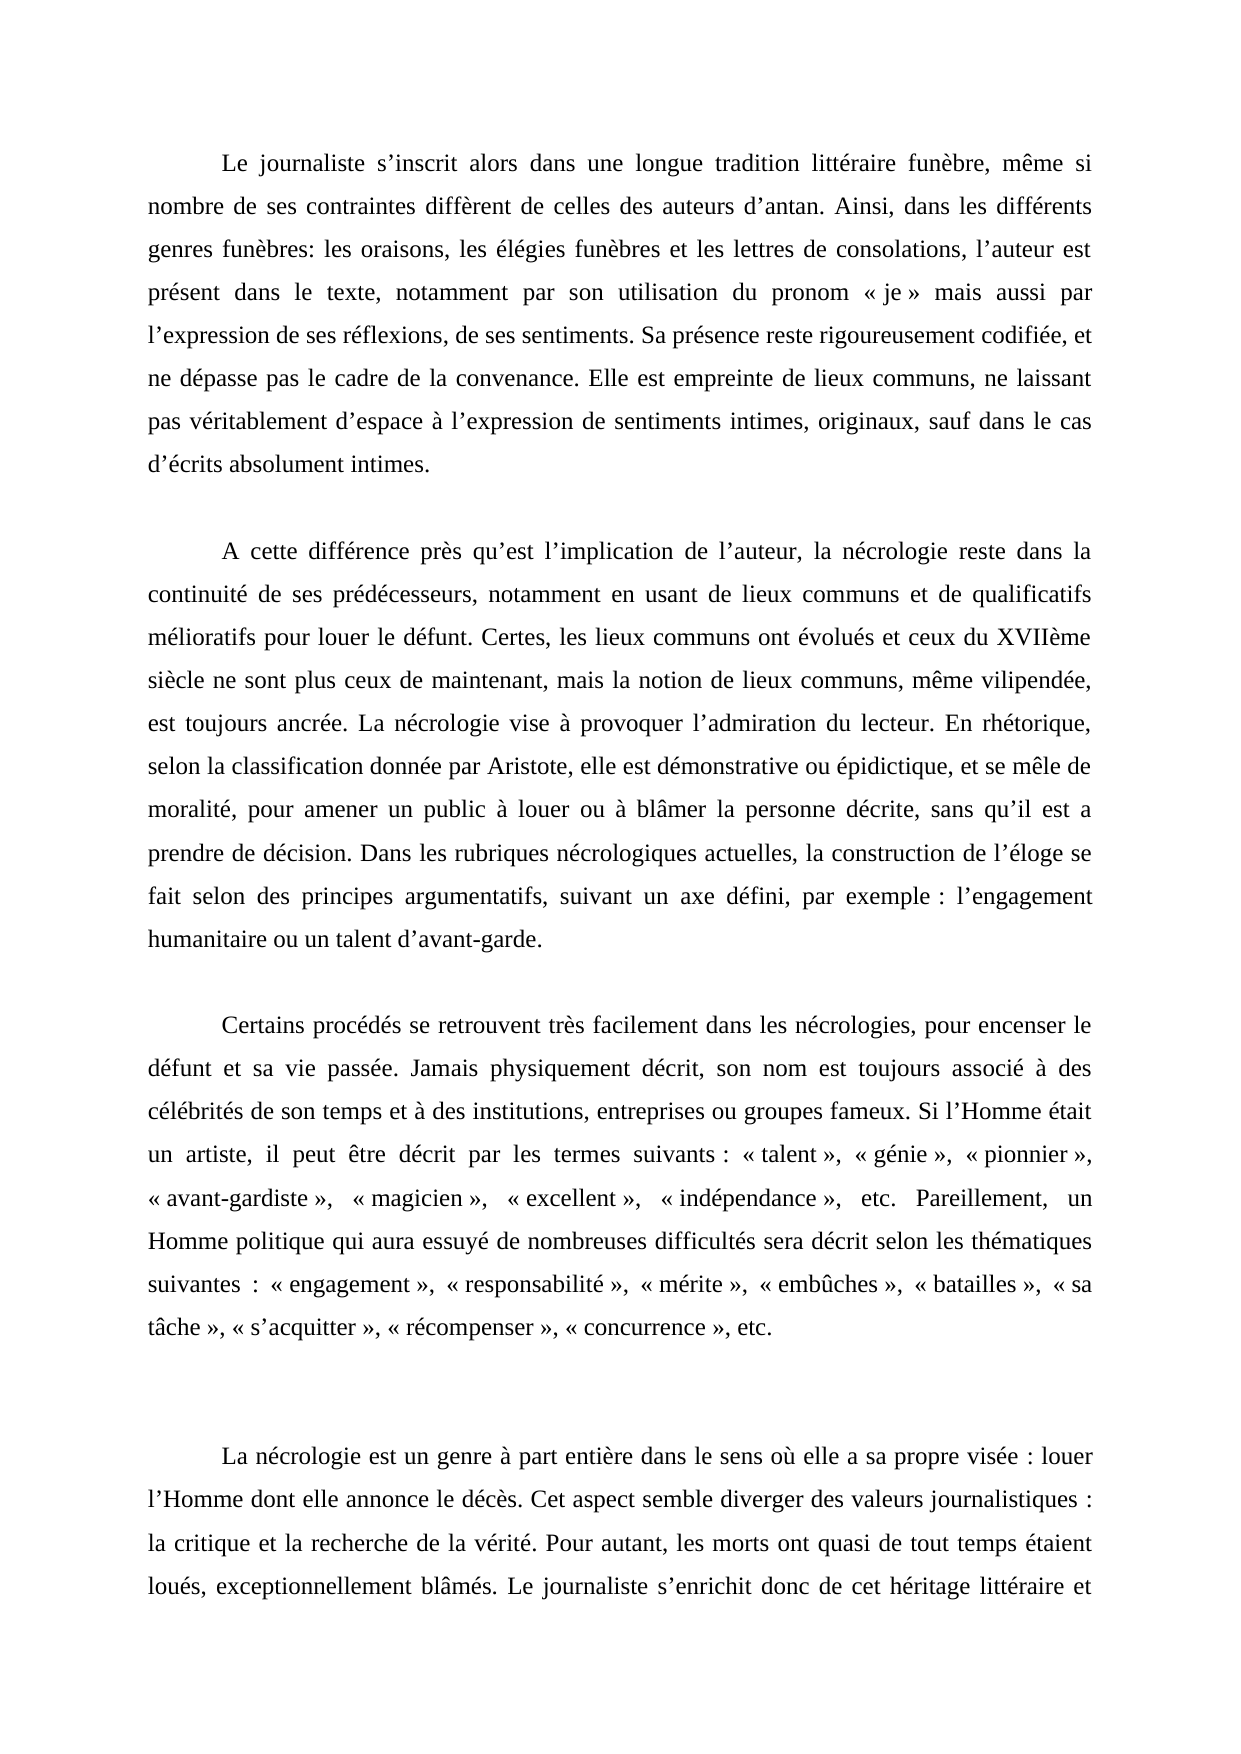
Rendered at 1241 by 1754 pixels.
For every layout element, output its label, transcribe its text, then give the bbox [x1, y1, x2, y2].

text A cette différence près qu’est l’implication de l’auteur, la nécrologie reste dans la continuité de ses prédécesseurs, notamment en usant de lieux communs et de qualificatifs mélioratifs pour louer le défunt. Certes, les lieux communs ont évolués et ceux du XVIIème siècle ne sont plus ceux de maintenant, mais la notion de lieux communs, même vilipendée, est toujours ancrée. La nécrologie vise à provoquer l’admiration du lecteur. En rhétorique, selon la classification donnée par Aristote, elle est démonstrative ou épidictique, et se mêle de moralité, pour amener un public à louer ou à blâmer la personne décrite, sans qu’il est a prendre de décision. Dans les rubriques nécrologiques actuelles, la construction de l’éloge se fait selon des principes argumentatifs, suivant un axe défini, par exemple : l’engagement humanitaire ou un talent d’avant-garde. [148, 536, 1093, 953]
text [148, 1441, 1093, 1599]
text Certains procédés se retrouvent très facilement dans les nécrologies, pour encenser le défunt et sa vie passée. Jamais physiquement décrit, son nom est toujours associé à des célébrités de son temps et à des institutions, entreprises ou groupes fameux. Si l’Homme était un artiste, il peut être décrit par les termes suivants : « talent », « génie », « pionnier », « avant-gardiste », « magicien », « excellent », « indépendance », etc. Pareillement, un Homme politique qui aura essuyé de nombreuses difficultés sera décrit selon les thématiques suivantes : « engagement », « responsabilité », « mérite », « embûches », « batailles », « sa tâche », « s’acquitter », « récompenser », « concurrence », etc. [148, 1010, 1093, 1341]
text Le journaliste s’inscrit alors dans une longue tradition littéraire funèbre, même si nombre de ses contraintes diffèrent de celles des auteurs d’antan. Ainsi, dans les différents genres funèbres: les oraisons, les élégies funèbres et les lettres de consolations, l’auteur est présent dans le texte, notamment par son utilisation du pronom « je » mais aussi par l’expression de ses réflexions, de ses sentiments. Sa présence reste rigoureusement codifiée, et ne dépasse pas le cadre de la convenance. Elle est empreinte de lieux communs, ne laissant pas véritablement d’espace à l’expression de sentiments intimes, originaux, sauf dans le cas d’écrits absolument intimes. [148, 148, 1093, 478]
